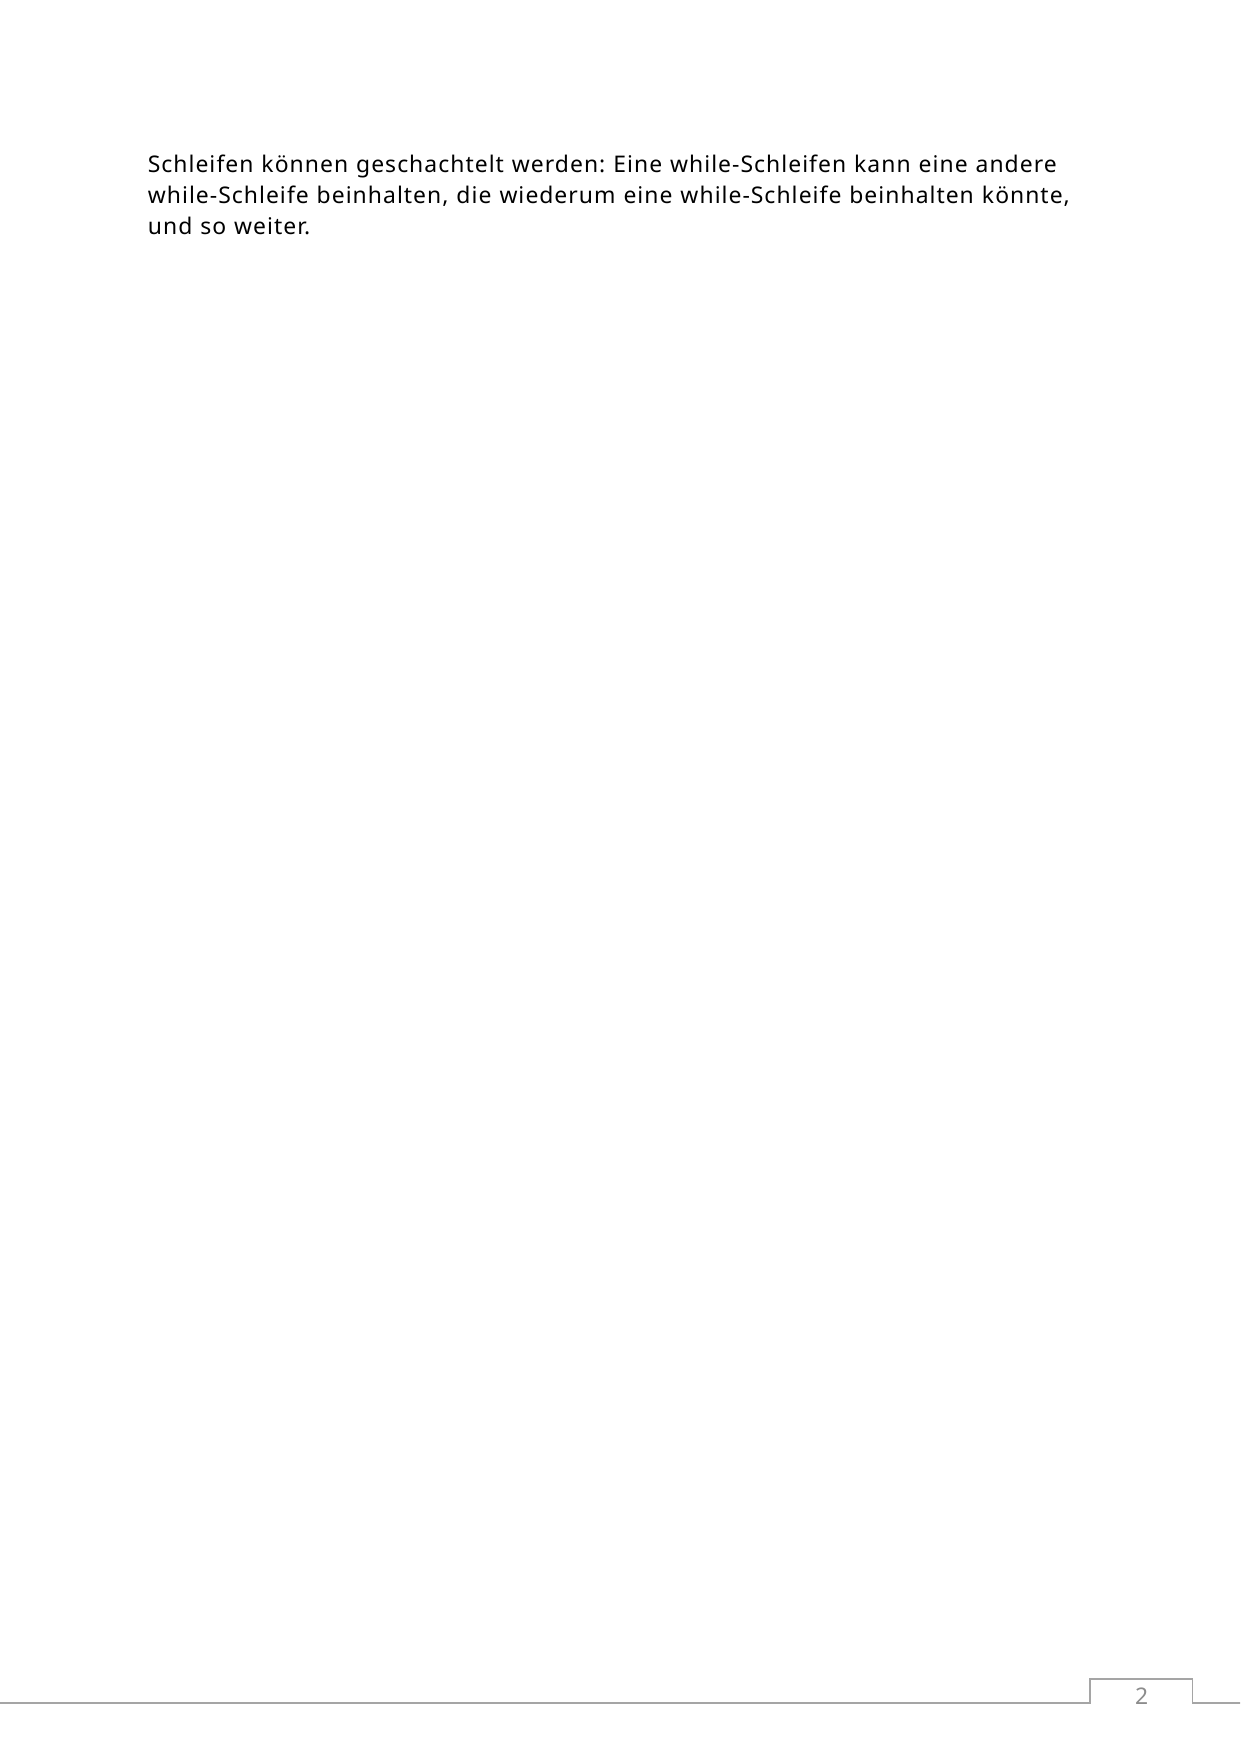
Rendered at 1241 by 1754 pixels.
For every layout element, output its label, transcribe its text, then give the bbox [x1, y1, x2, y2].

text Schleifen können geschachtelt werden: Eine while-Schleifen kann eine andere while-Schleife beinhalten, die wiederum eine while-Schleife beinhalten könnte, und so weiter. [148, 148, 1093, 241]
